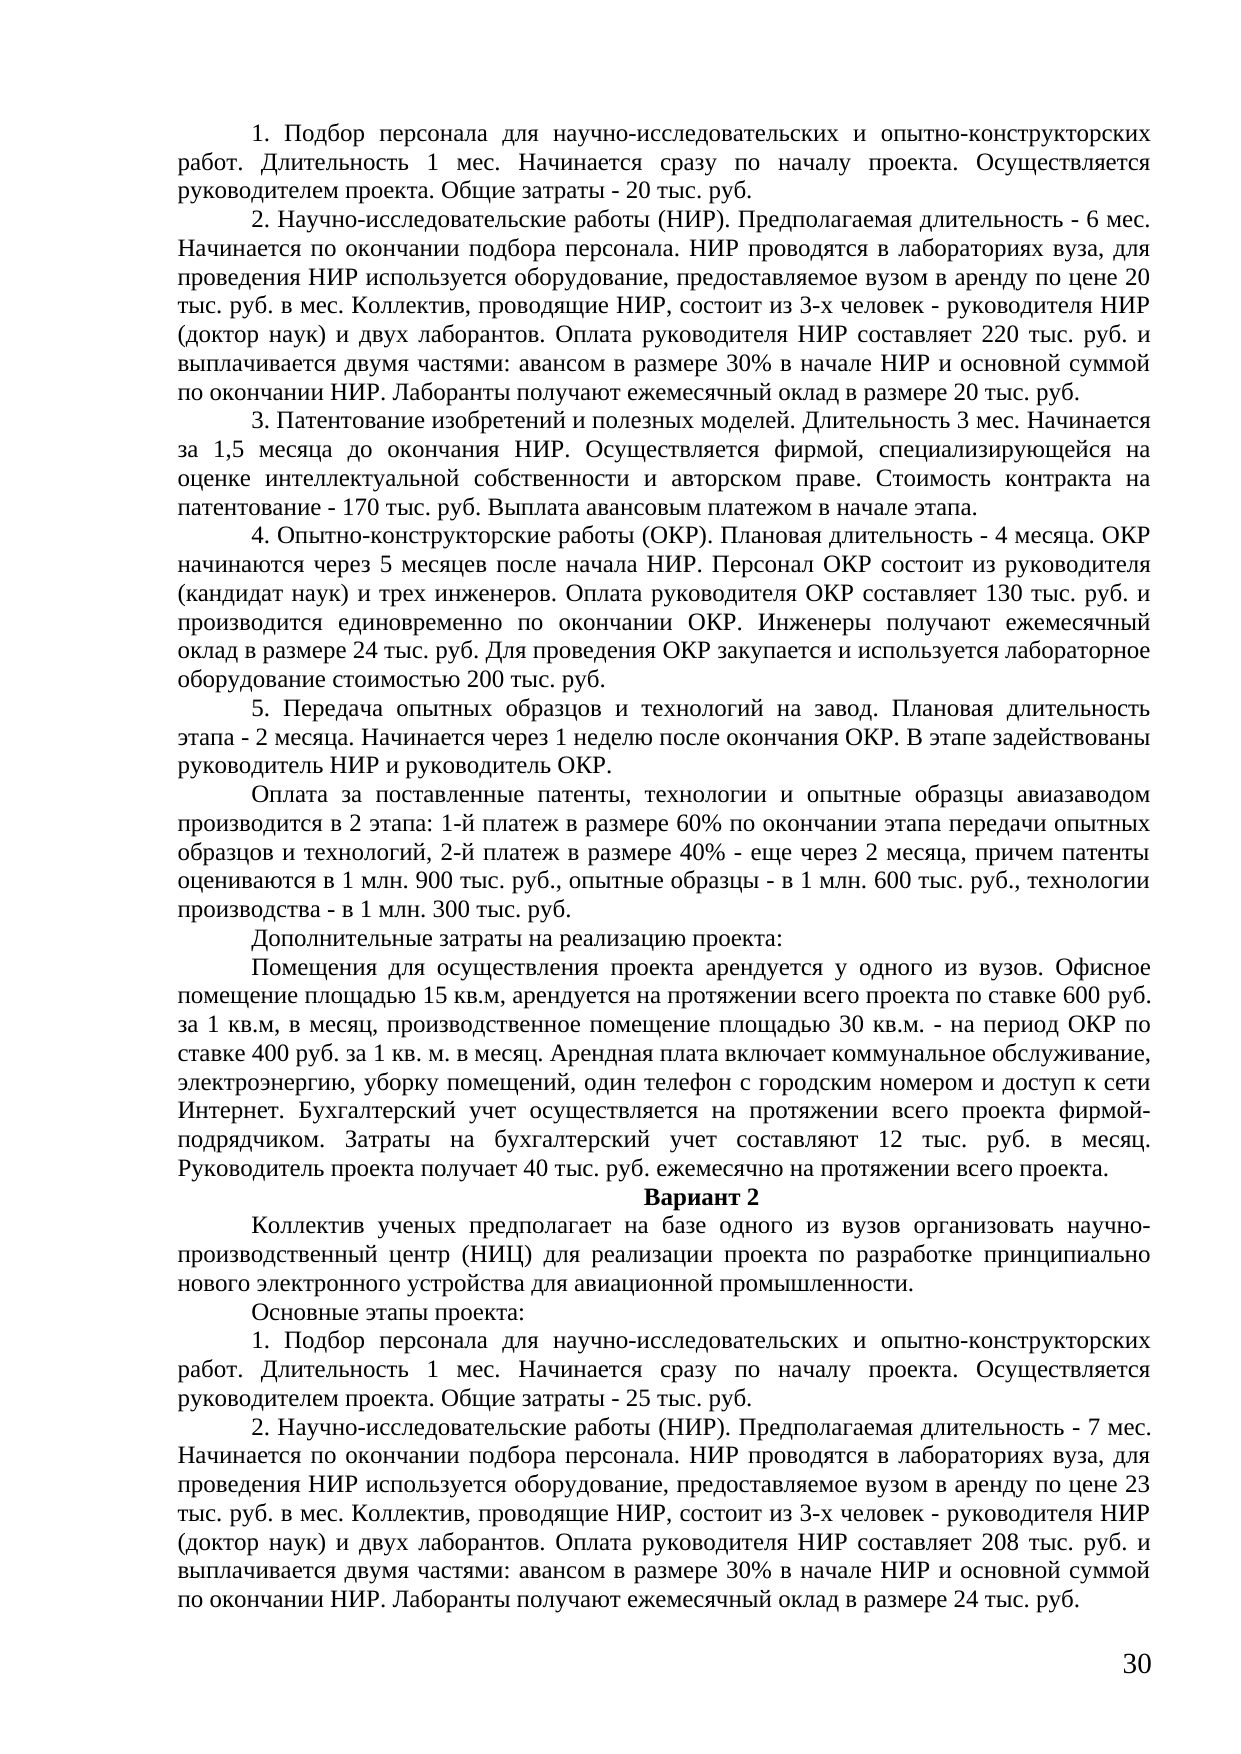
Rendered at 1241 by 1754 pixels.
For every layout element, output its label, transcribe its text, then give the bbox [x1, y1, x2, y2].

text 4. Опытно-конструкторские работы (ОКР). Плановая длительность - 4 месяца. ОКР начинаются через 5 месяцев после начала НИР. Персонал ОКР состоит из руководителя (кандидат наук) и трех инженеров. Оплата руководителя ОКР составляет 130 тыс. руб. и производится единовременно по окончании ОКР. Инженеры получают ежемесячный оклад в размере 24 тыс. руб. Для проведения ОКР закупается и используется лабораторное оборудование стоимостью 200 тыс. руб. [177, 521, 1152, 693]
text 2. Научно-исследовательские работы (НИР). Предполагаемая длительность - 7 мес. Начинается по окончании подбора персонала. НИР проводятся в лабораториях вуза, для проведения НИР используется оборудование, предоставляемое вузом в аренду по цене 23 тыс. руб. в мес. Коллектив, проводящие НИР, состоит из 3-х человек - руководителя НИР (доктор наук) и двух лаборантов. Оплата руководителя НИР составляет 208 тыс. руб. и выплачивается двумя частями: авансом в размере 30% в начале НИР и основной суммой по окончании НИР. Лаборанты получают ежемесячный оклад в размере 24 тыс. руб. [177, 1412, 1152, 1613]
text 1. Подбор персонала для научно-исследовательских и опытно-конструкторских работ. Длительность 1 мес. Начинается сразу по началу проекта. Осуществляется руководителем проекта. Общие затраты - 20 тыс. руб. [177, 118, 1152, 204]
text 1. Подбор персонала для научно-исследовательских и опытно-конструкторских работ. Длительность 1 мес. Начинается сразу по началу проекта. Осуществляется руководителем проекта. Общие затраты - 25 тыс. руб. [177, 1326, 1152, 1412]
text Оплата за поставленные патенты, технологии и опытные образцы авиазаводом производится в 2 этапа: 1-й платеж в размере 60% по окончании этапа передачи опытных образцов и технологий, 2-й платеж в размере 40% - еще через 2 месяца, причем патенты оцениваются в 1 млн. 900 тыс. руб., опытные образцы - в 1 млн. 600 тыс. руб., технологии производства - в 1 млн. 300 тыс. руб. [177, 779, 1152, 923]
text Вариант 2 [177, 1182, 1152, 1211]
text Основные этапы проекта: [177, 1297, 1152, 1326]
text Помещения для осуществления проекта арендуется у одного из вузов. Офисное помещение площадью 15 кв.м, арендуется на протяжении всего проекта по ставке 600 руб. за 1 кв.м, в месяц, производственное помещение площадью 30 кв.м. - на период ОКР по ставке 400 руб. за 1 кв. м. в месяц. Арендная плата включает коммунальное обслуживание, электроэнергию, уборку помещений, один телефон с городским номером и доступ к сети Интернет. Бухгалтерский учет осуществляется на протяжении всего проекта фирмой-подрядчиком. Затраты на бухгалтерский учет составляют 12 тыс. руб. в месяц. Руководитель проекта получает 40 тыс. руб. ежемесячно на протяжении всего проекта. [177, 952, 1152, 1182]
text 2. Научно-исследовательские работы (НИР). Предполагаемая длительность - 6 мес. Начинается по окончании подбора персонала. НИР проводятся в лабораториях вуза, для проведения НИР используется оборудование, предоставляемое вузом в аренду по цене 20 тыс. руб. в мес. Коллектив, проводящие НИР, состоит из 3-х человек - руководителя НИР (доктор наук) и двух лаборантов. Оплата руководителя НИР составляет 220 тыс. руб. и выплачивается двумя частями: авансом в размере 30% в начале НИР и основной суммой по окончании НИР. Лаборанты получают ежемесячный оклад в размере 20 тыс. руб. [177, 204, 1152, 406]
text 3. Патентование изобретений и полезных моделей. Длительность 3 мес. Начинается за 1,5 месяца до окончания НИР. Осуществляется фирмой, специализирующейся на оценке интеллектуальной собственности и авторском праве. Стоимость контракта на патентование - 170 тыс. руб. Выплата авансовым платежом в начале этапа. [177, 406, 1152, 521]
text 5. Передача опытных образцов и технологий на завод. Плановая длительность этапа - 2 месяца. Начинается через 1 неделю после окончания ОКР. В этапе задействованы руководитель НИР и руководитель ОКР. [177, 693, 1152, 779]
text Коллектив ученых предполагает на базе одного из вузов организовать научно-производственный центр (НИЦ) для реализации проекта по разработке принципиально нового электронного устройства для авиационной промышленности. [177, 1211, 1152, 1297]
text Дополнительные затраты на реализацию проекта: [177, 923, 1152, 952]
